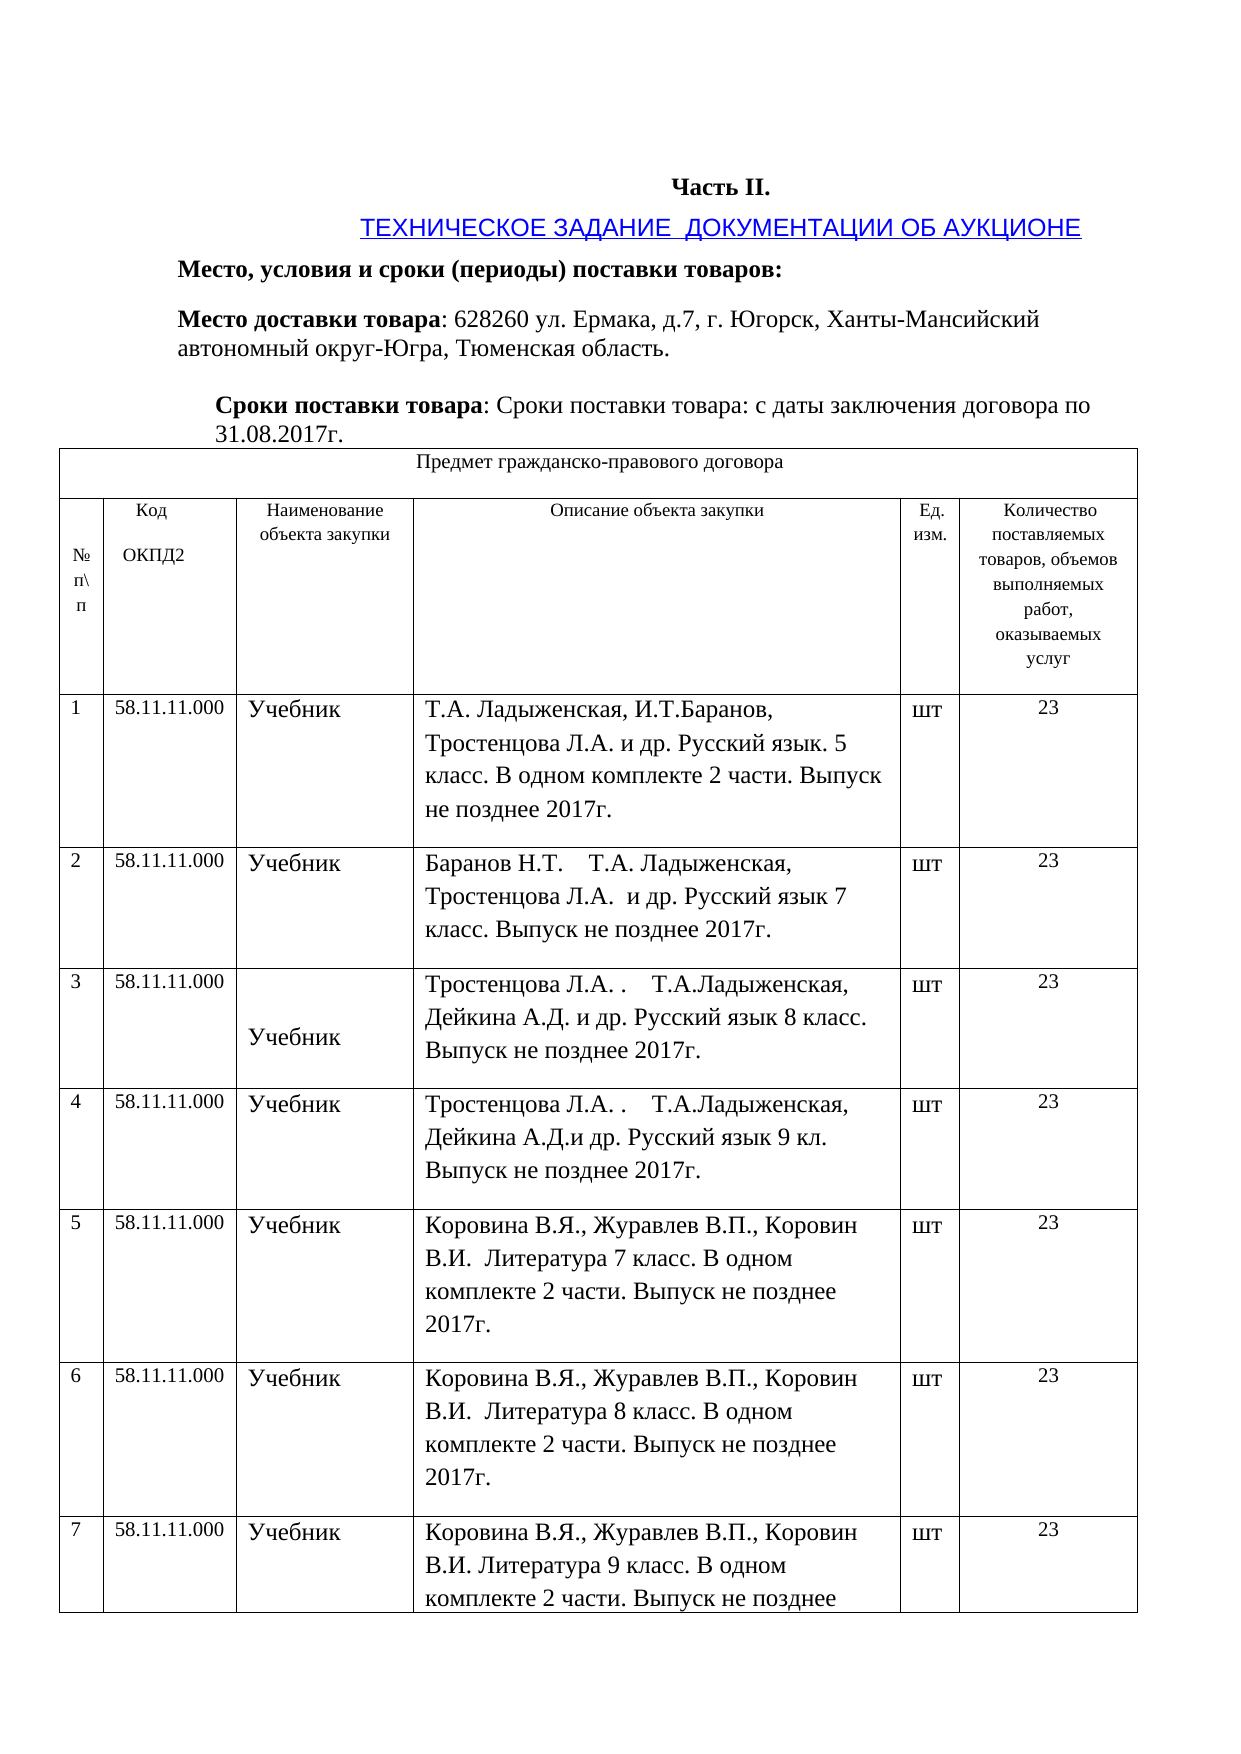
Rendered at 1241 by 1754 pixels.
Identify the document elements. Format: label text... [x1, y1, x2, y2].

text Часть II. [290, 172, 1152, 201]
table_cell 3 [60, 969, 103, 1088]
table_cell Учебник [237, 1517, 413, 1612]
table_cell Тростенцова Л.А. . Т.А.Ладыженская, Дейкина А.Д.и др. Русский язык 9 кл. Выпуск не позднее 2017г. [414, 1089, 900, 1209]
table_cell 23 [960, 848, 1137, 968]
table_cell 23 [960, 1089, 1137, 1209]
table_cell 23 [960, 1363, 1137, 1516]
table_cell 23 [960, 695, 1137, 847]
list Сроки поставки товара: Сроки поставки товара: с даты заключения договора по 31.08.2017г. [215, 390, 1152, 448]
table_cell 23 [960, 1210, 1137, 1362]
table_cell Учебник [237, 695, 413, 847]
table_cell шт [901, 969, 959, 1088]
table_cell шт [901, 1517, 959, 1612]
text ТЕХНИЧЕСКОЕ ЗАДАНИЕ ДОКУМЕНТАЦИИ ОБ АУКЦИОНЕ [290, 213, 1152, 242]
table_header Предмет гражданско-правового договора [60, 449, 1137, 497]
table_cell 58.11.11.000 [104, 969, 236, 1088]
table_cell Учебник [237, 848, 413, 968]
text Место, условия и сроки (периоды) поставки товаров: [177, 254, 1152, 283]
table_cell Учебник [237, 1363, 413, 1516]
table_cell 58.11.11.000 [104, 695, 236, 847]
table_cell Описание объекта закупки [414, 499, 900, 693]
table_cell Баранов Н.Т. Т.А. Ладыженская, Тростенцова Л.А. и др. Русский язык 7 класс. Выпуск не позднее 2017г. [414, 848, 900, 968]
table_cell Учебник [237, 969, 413, 1088]
table_cell Коровина В.Я., Журавлев В.П., Коровин В.И. Литература 8 класс. В одном комплекте 2 части. Выпуск не позднее 2017г. [414, 1363, 900, 1516]
table_cell шт [901, 1363, 959, 1516]
table_cell 2 [60, 848, 103, 968]
table_cell Ед. изм. [901, 499, 959, 693]
table_cell Т.А. Ладыженская, И.Т.Баранов, Тростенцова Л.А. и др. Русский язык. 5 класс. В одном комплекте 2 части. Выпуск не позднее 2017г. [414, 695, 900, 847]
table_cell шт [901, 848, 959, 968]
table_cell 58.11.11.000 [104, 1363, 236, 1516]
text Место доставки товара: 628260 ул. Ермака, д.7, г. Югорск, Ханты-Мансийский автономный округ-Югра, Тюменская область. [177, 304, 1152, 361]
table_cell 58.11.11.000 [104, 1210, 236, 1362]
table_cell Код ОКПД2 [104, 499, 236, 693]
table_cell 23 [960, 969, 1137, 1088]
table_cell № п\п [60, 499, 103, 693]
table_cell Учебник [237, 1210, 413, 1362]
table_cell Учебник [237, 1089, 413, 1209]
table_cell 58.11.11.000 [104, 848, 236, 968]
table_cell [414, 1517, 900, 1612]
table_cell 58.11.11.000 [104, 1089, 236, 1209]
table_cell шт [901, 695, 959, 847]
table_cell 1 [60, 695, 103, 847]
table_cell Тростенцова Л.А. . Т.А.Ладыженская, Дейкина А.Д. и др. Русский язык 8 класс. Выпуск не позднее 2017г. [414, 969, 900, 1088]
table_cell шт [901, 1210, 959, 1362]
table_cell 4 [60, 1089, 103, 1209]
table_cell шт [901, 1089, 959, 1209]
table_cell Коровина В.Я., Журавлев В.П., Коровин В.И. Литература 7 класс. В одном комплекте 2 части. Выпуск не позднее 2017г. [414, 1210, 900, 1362]
table_cell 6 [60, 1363, 103, 1516]
table_cell 5 [60, 1210, 103, 1362]
table_cell 58.11.11.000 [104, 1517, 236, 1612]
table_cell 7 [60, 1517, 103, 1612]
table_cell Количество поставляемых товаров, объемов выполняемых работ, оказываемых услуг [960, 499, 1137, 693]
table_cell 23 [960, 1517, 1137, 1612]
table_cell Наименование объекта закупки [237, 499, 413, 693]
